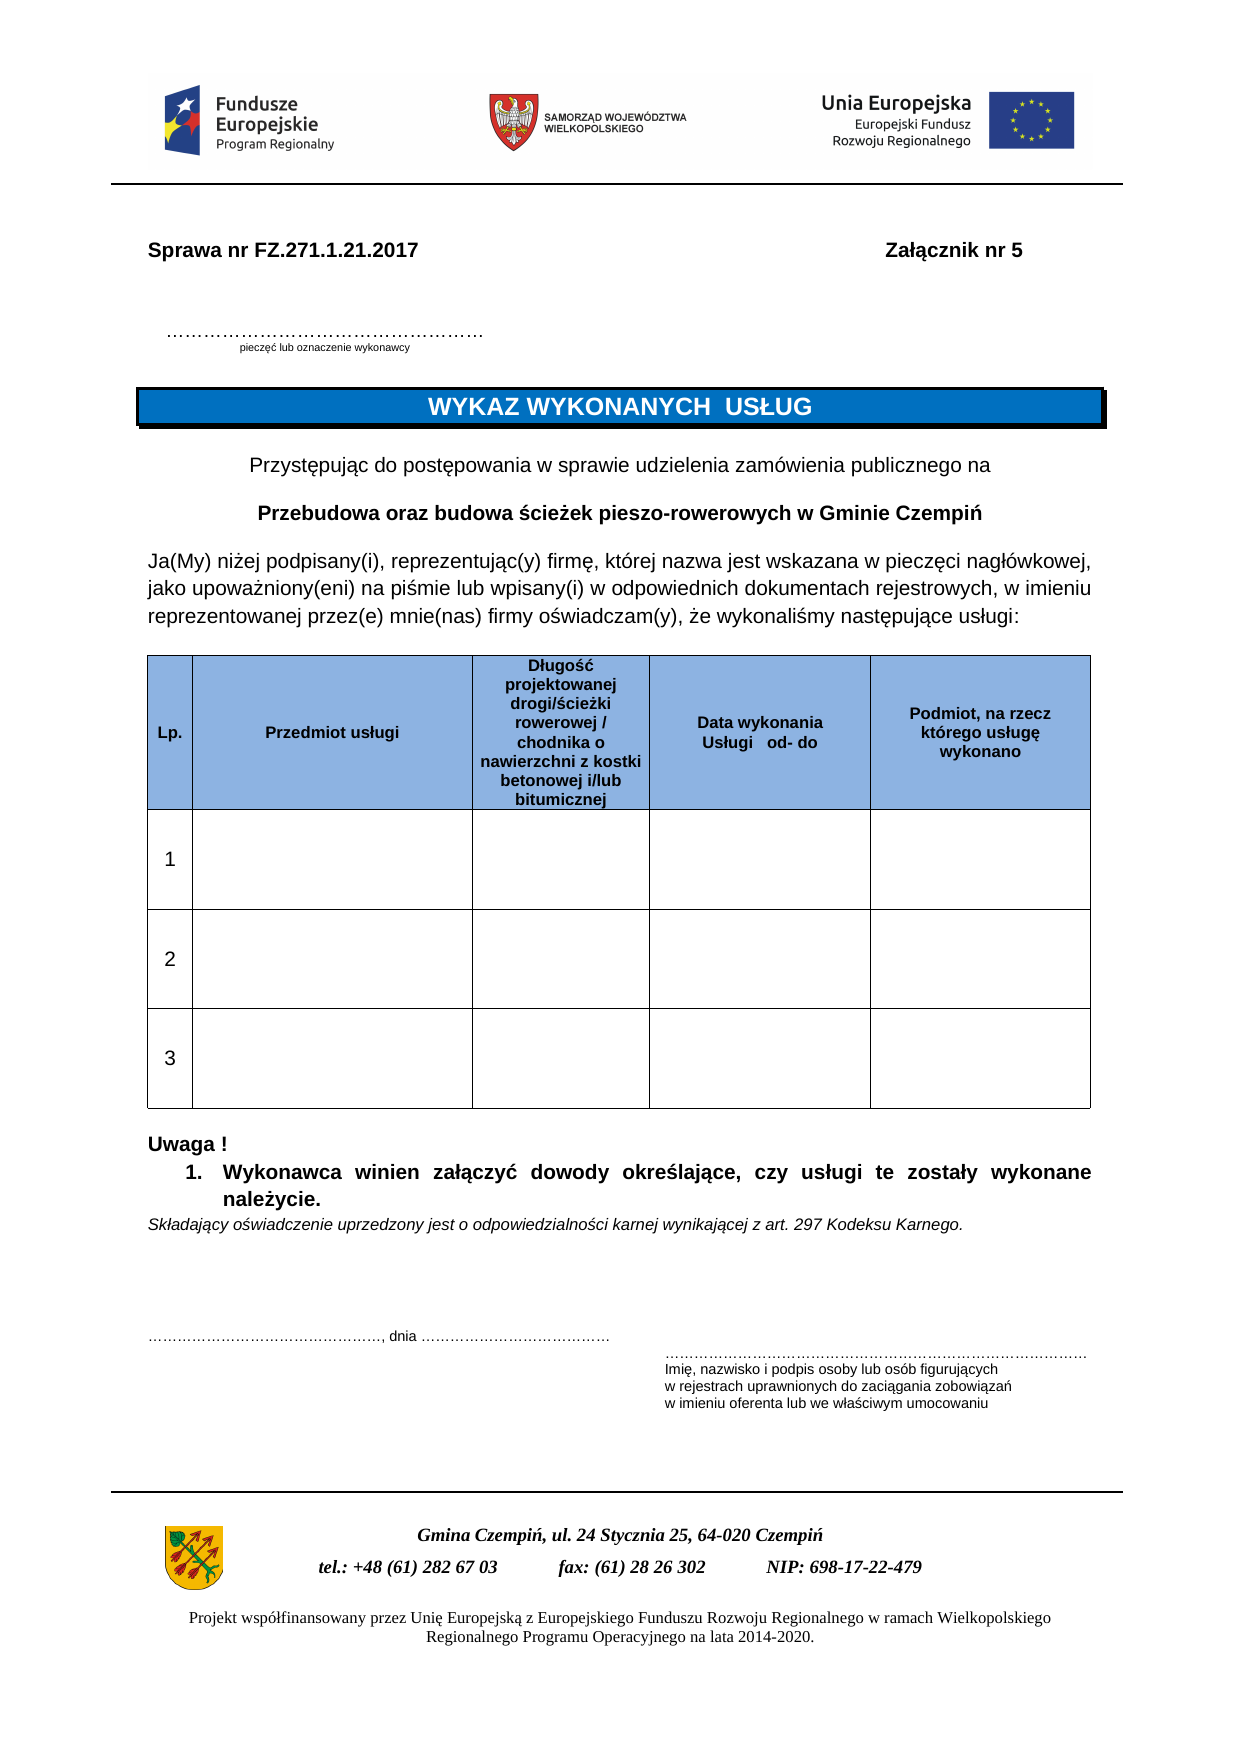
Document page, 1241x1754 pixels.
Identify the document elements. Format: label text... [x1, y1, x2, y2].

text WYKAZ WYKONANYCH USŁUG [139, 390, 1101, 423]
table_cell [871, 910, 1090, 1008]
table_header Podmiot, na rzecz którego usługę wykonano [871, 656, 1090, 809]
table_cell [193, 1009, 472, 1107]
text Uwaga ! [148, 1132, 1093, 1156]
table_cell [650, 1009, 870, 1107]
list Wykonawca winien załączyć dowody określające, czy usługi te zostały wykonane należycie. [185, 1159, 1093, 1211]
text Składający oświadczenie uprzedzony jest o odpowiedzialności karnej wynikającej z art. 297 Kodeksu Karnego. [148, 1214, 1093, 1234]
table_cell [473, 810, 649, 908]
table_cell [650, 910, 870, 1008]
table_cell [473, 910, 649, 1008]
text Ja(My) niżej podpisany(i), reprezentując(y) firmę, której nazwa jest wskazana w pieczęci nagłówkowej, jako upoważniony(eni) na piśmie lub wpisany(i) w odpowiednich dokumentach rejestrowych, w imieniu reprezentowanej przez(e) mnie(nas) firmy oświadczam(y), że wykonaliśmy następujące usługi: [148, 549, 1093, 628]
text pieczęć lub oznaczenie wykonawcy [148, 341, 502, 363]
table_cell 3 [148, 1009, 192, 1107]
text Imię, nazwisko i podpis osoby lub osób figurujących [664, 1361, 1093, 1378]
text …………………………………………, dnia ………………………………… [148, 1327, 1093, 1344]
text Przystępując do postępowania w sprawie udzielenia zamówienia publicznego na [148, 453, 1093, 477]
text …………………………………………… [148, 319, 502, 341]
table_header Data wykonania Usługi od- do [650, 656, 870, 809]
table_cell 2 [148, 910, 192, 1008]
picture [147, 73, 1093, 170]
table_cell [871, 1009, 1090, 1107]
table_header Długość projektowanej drogi/ścieżki rowerowej / chodnika o nawierzchni z kostki betonowej i/lub bitumicznej [473, 656, 649, 809]
table_cell [473, 1009, 649, 1107]
table_cell [871, 810, 1090, 908]
table_header Przedmiot usługi [193, 656, 472, 809]
table_header Lp. [148, 656, 192, 809]
text …………………………………………………………………………… [664, 1344, 1093, 1361]
table_cell [193, 810, 472, 908]
table_cell 1 [148, 810, 192, 908]
table_cell [193, 910, 472, 1008]
text Przebudowa oraz budowa ścieżek pieszo-rowerowych w Gminie Czempiń [148, 501, 1093, 525]
text w imieniu oferenta lub we właściwym umocowaniu [664, 1394, 1093, 1411]
text Sprawa nr FZ.271.1.21.2017 Załącznik nr 5 [148, 238, 1093, 262]
picture [165, 1526, 223, 1590]
table_cell [650, 810, 870, 908]
text w rejestrach uprawnionych do zaciągania zobowiązań [664, 1378, 1093, 1394]
